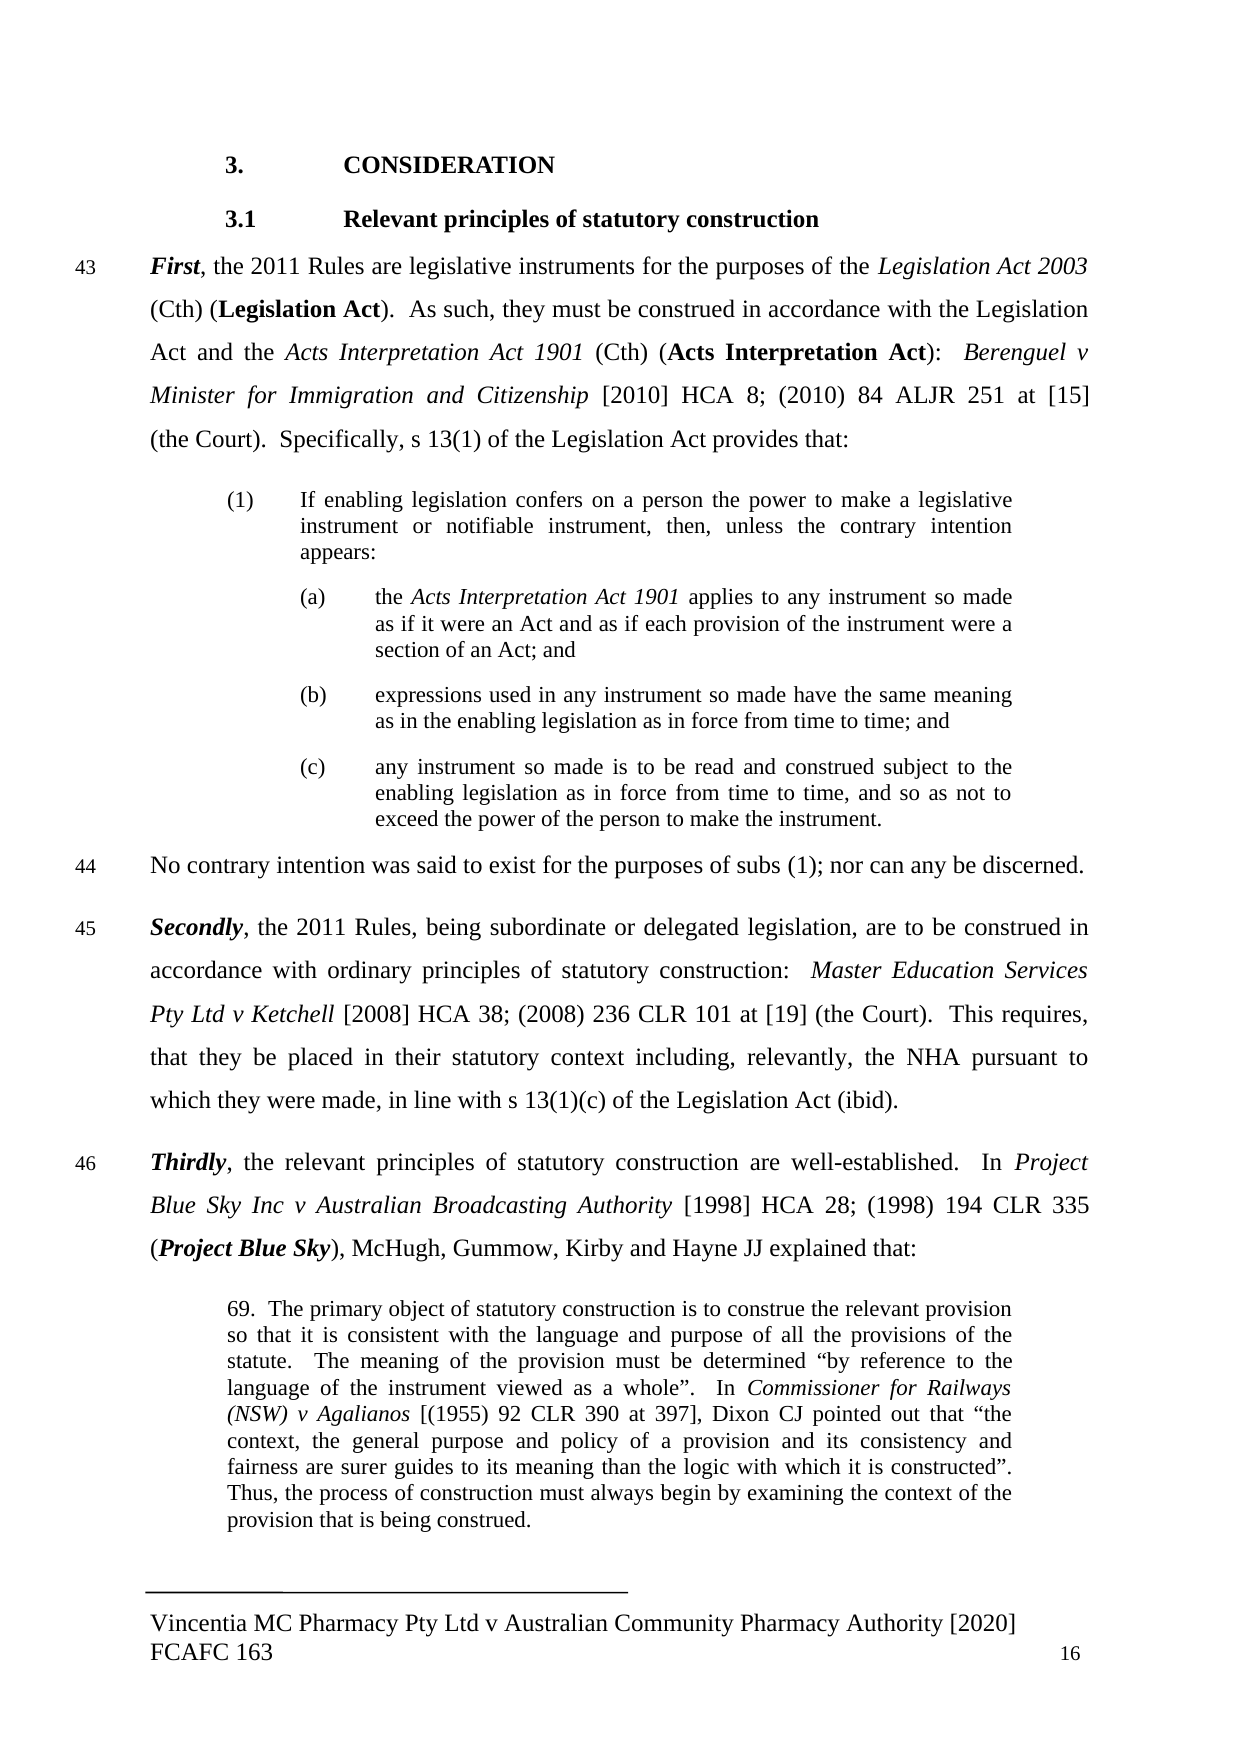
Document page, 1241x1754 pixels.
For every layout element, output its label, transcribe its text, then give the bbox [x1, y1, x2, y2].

text (b) expressions used in any instrument so made have the same meaning as in the enabling legislation as in force from time to time; and [300, 681, 1013, 734]
text No contrary intention was said to exist for the purposes of subs (1); nor can any be discerned. [75, 851, 1090, 879]
text 69. The primary object of statutory construction is to construe the relevant provision so that it is consistent with the language and purpose of all the provisions of the statute. The meaning of the provision must be determined “by reference to the language of the instrument viewed as a whole”. In Commissioner for Railways (NSW) v Agalianos [(1955) 92 CLR 390 at 397], Dixon CJ pointed out that “the context, the general purpose and policy of a provision and its consistency and fairness are surer guides to its meaning than the logic with which it is constructed”. Thus, the process of construction must always begin by examining the context of the provision that is being construed. [227, 1295, 1013, 1532]
subtitle Relevant principles of statutory construction [225, 204, 1090, 232]
text First, the 2011 Rules are legislative instruments for the purposes of the Legislation Act 2003 (Cth) (Legislation Act). As such, they must be construed in accordance with the Legislation Act and the Acts Interpretation Act 1901 (Cth) (Acts Interpretation Act): Berenguel v Minister for Immigration and Citizenship [2010] HCA 8; (2010) 84 ALJR 251 at [15] (the Court). Specifically, s 13(1) of the Legislation Act provides that: [75, 251, 1090, 452]
text Thirdly, the relevant principles of statutory construction are well-established. In Project Blue Sky Inc v Australian Broadcasting Authority [1998] HCA 28; (1998) 194 CLR 335 (Project Blue Sky), McHugh, Gummow, Kirby and Hayne JJ explained that: [75, 1147, 1090, 1262]
subtitle CONSIDERATION [225, 150, 1090, 179]
text (a) the Acts Interpretation Act 1901 applies to any instrument so made as if it were an Act and as if each provision of the instrument were a section of an Act; and [300, 583, 1013, 662]
text (c) any instrument so made is to be read and construed subject to the enabling legislation as in force from time to time, and so as not to exceed the power of the person to make the instrument. [300, 753, 1013, 832]
text Secondly, the 2011 Rules, being subordinate or delegated legislation, are to be construed in accordance with ordinary principles of statutory construction: Master Education Services Pty Ltd v Ketchell [2008] HCA 38; (2008) 236 CLR 101 at [19] (the Court). This requires, that they be placed in their statutory context including, relevantly, the NHA pursuant to which they were made, in line with s 13(1)(c) of the Legislation Act (ibid). [75, 912, 1090, 1114]
text (1) If enabling legislation confers on a person the power to make a legislative instrument or notifiable instrument, then, unless the contrary intention appears: [227, 486, 1013, 565]
